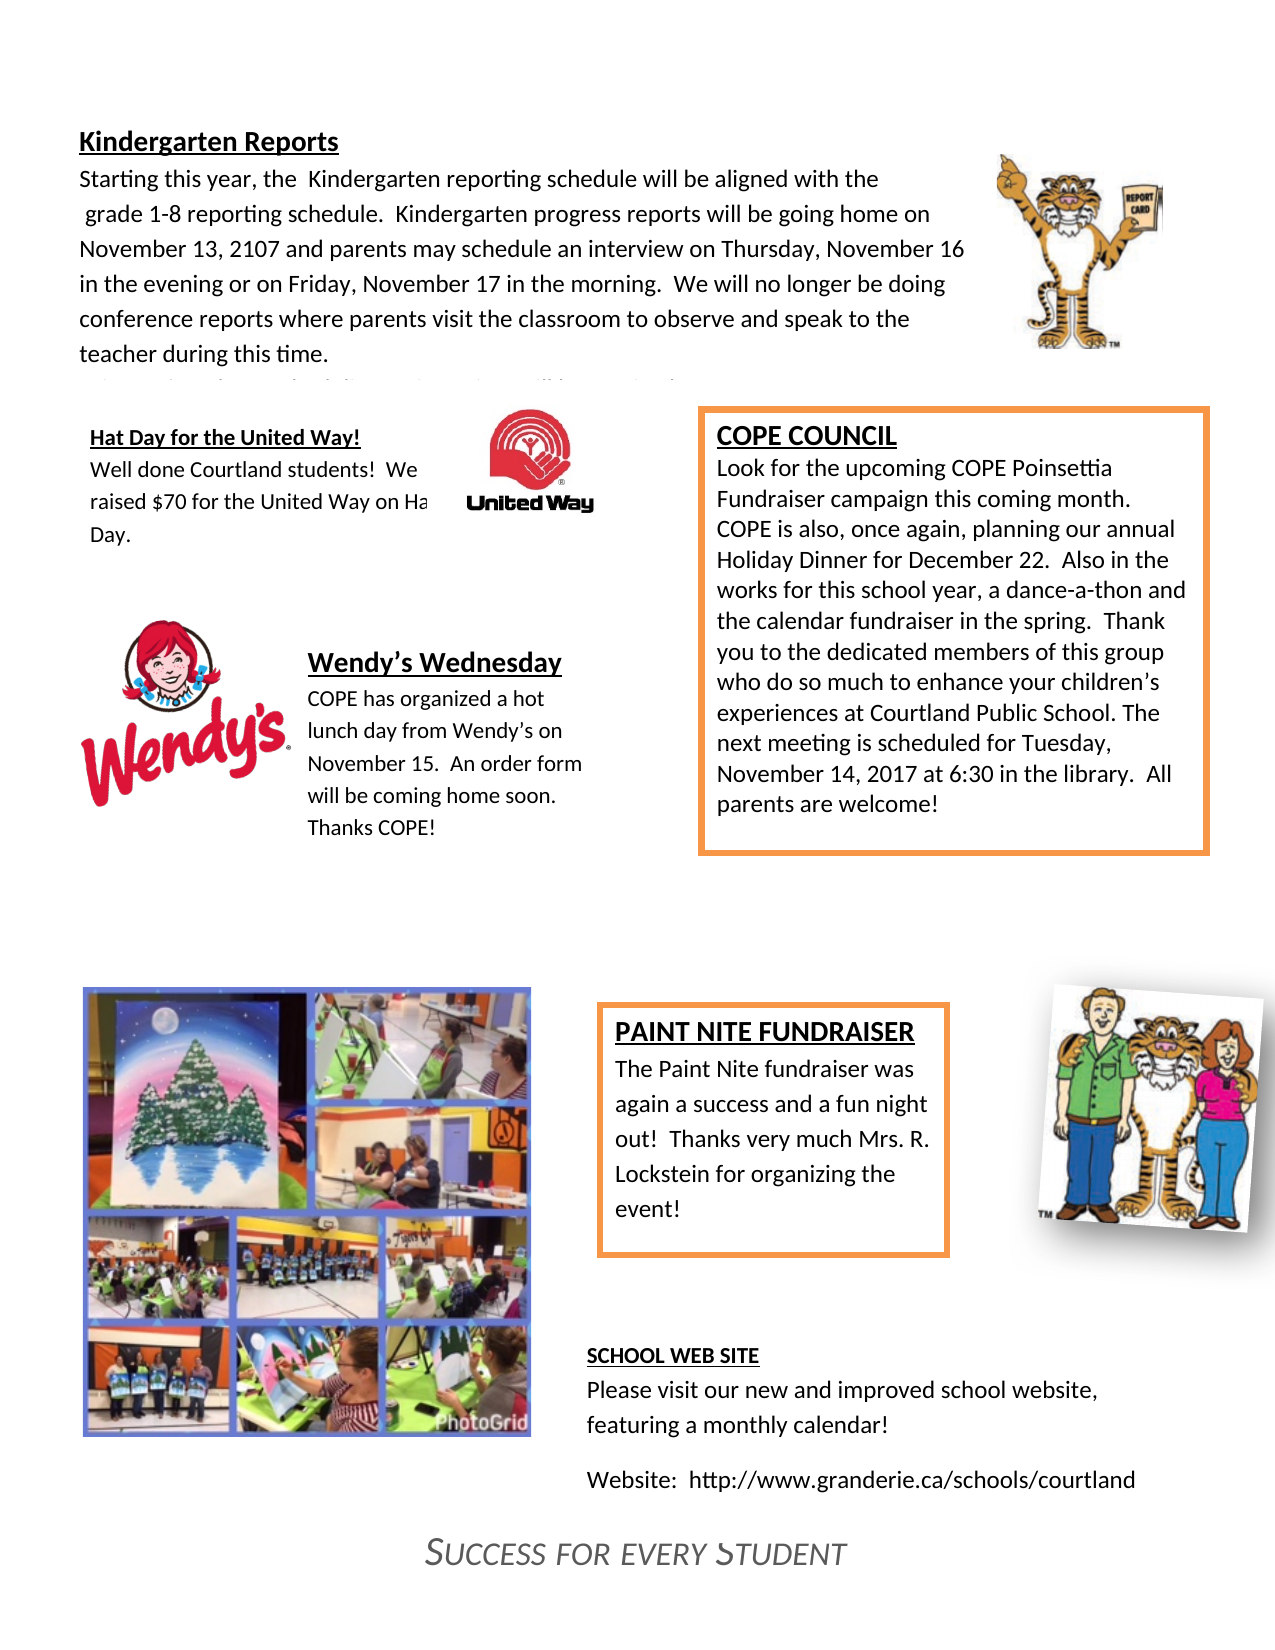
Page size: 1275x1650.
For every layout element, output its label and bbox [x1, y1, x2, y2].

picture [996, 154, 1163, 349]
picture [61, 601, 294, 807]
picture [82, 987, 532, 1437]
picture [426, 405, 640, 522]
